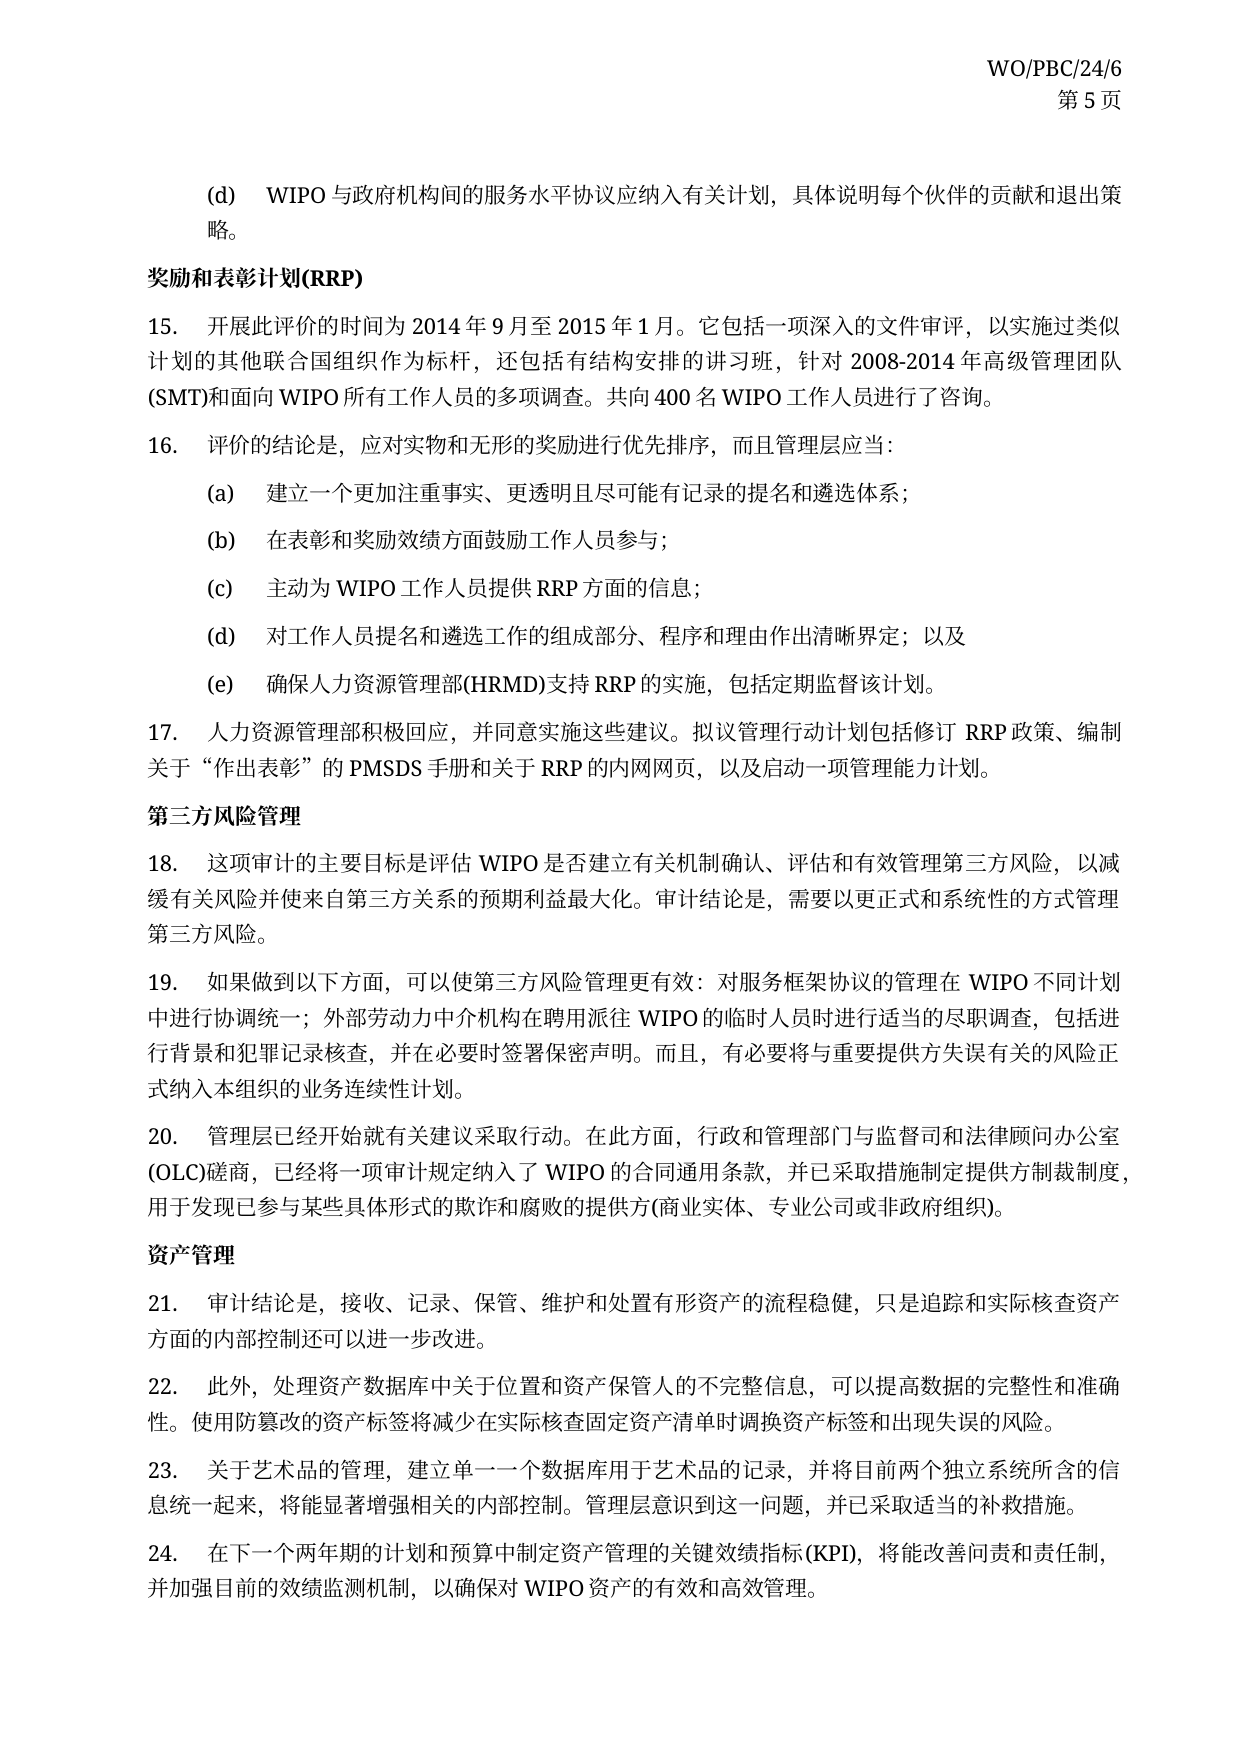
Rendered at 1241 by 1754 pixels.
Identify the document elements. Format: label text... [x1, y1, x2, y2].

subtitle 第三方风险管理 [148, 795, 1122, 830]
list 此外，处理资产数据库中关于位置和资产保管人的不完整信息，可以提高数据的完整性和准确性。使用防篡改的资产标签将减少在实际核查固定资产清单时调换资产标签和出现失误的风险。 [148, 1366, 1122, 1437]
subtitle 奖励和表彰计划(RRP) [148, 257, 1122, 293]
list 如果做到以下方面，可以使第三方风险管理更有效：对服务框架协议的管理在WIPO不同计划中进行协调统一；外部劳动力中介机构在聘用派往WIPO的临时人员时进行适当的尽职调查，包括进行背景和犯罪记录核查，并在必要时签署保密声明。而且，有必要将与重要提供方失误有关的风险正式纳入本组织的业务连续性计划。 [148, 962, 1122, 1103]
list 关于艺术品的管理，建立单一一个数据库用于艺术品的记录，并将目前两个独立系统所含的信息统一起来，将能显著增强相关的内部控制。管理层意识到这一问题，并已采取适当的补救措施。 [148, 1449, 1122, 1520]
list 审计结论是，接收、记录、保管、维护和处置有形资产的流程稳健，只是追踪和实际核查资产方面的内部控制还可以进一步改进。 [148, 1282, 1122, 1353]
list WIPO与政府机构间的服务水平协议应纳入有关计划，具体说明每个伙伴的贡献和退出策‍略。 [207, 174, 1122, 245]
list 开展此评价的时间为2014年9月至2015年1月。它包括一项深入的文件审评，以实施过类似计划的其他联合国组织作为标杆，还包括有结构安排的讲习班，针对2008-2014年高级管理团队(SMT)和面向WIPO所有工作人员的多项调查。共向400名WIPO工作人员进行了咨询。 [148, 305, 1122, 412]
list 这项审计的主要目标是评估WIPO是否建立有关机制确认、评估和有效管理第三方风险，以减缓有关风险并使来自第三方关系的预期利益最大化。审计结论是，需要以更正式和系统性的方式管理第三方风险。 [148, 843, 1122, 949]
list 建立一个更加注重事实、更透明且尽可能有记录的提名和遴选体系； [207, 472, 1122, 507]
list 评价的结论是，应对实物和无形的奖励进行优先排序，而且管理层应当： [148, 424, 1122, 459]
list 在下一个两年期的计划和预算中制定资产管理的关键效绩指标(KPI)，将能改善问责和责任制，并加强目前的效绩监测机制，以确保对WIPO资产的有效和高效管理。 [148, 1532, 1122, 1603]
list 人力资源管理部积极回应，并同意实施这些建议。拟议管理行动计划包括修订RRP政策、编制关于“作出表彰”的PMSDS手册和关于RRP的内网网页，以及启动一项管理能力计划。 [148, 712, 1122, 782]
subtitle 资产管理 [148, 1234, 1122, 1270]
list 主动为WIPO工作人员提供RRP方面的信息； [207, 568, 1122, 603]
list 管理层已经开始就有关建议采取行动。在此方面，行政和管理部门与监督司和法律顾问办公室(OLC)磋商，已经将一项审计规定纳入了WIPO的合同通用条款，并已采取措施制定提供方制裁制度，用于发现已参与某些具体形式的欺诈和腐败的提供方(商业实体、专业公司或非政府组织)。 [148, 1116, 1122, 1222]
list 对工作人员提名和遴选工作的组成部分、程序和理由作出清晰界定；以及 [207, 616, 1122, 651]
list 确保人力资源管理部(HRMD)支持RRP的实施，包括定期监督该计划。 [207, 664, 1122, 699]
list 在表彰和奖励效绩方面鼓励工作人员参与； [207, 520, 1122, 555]
